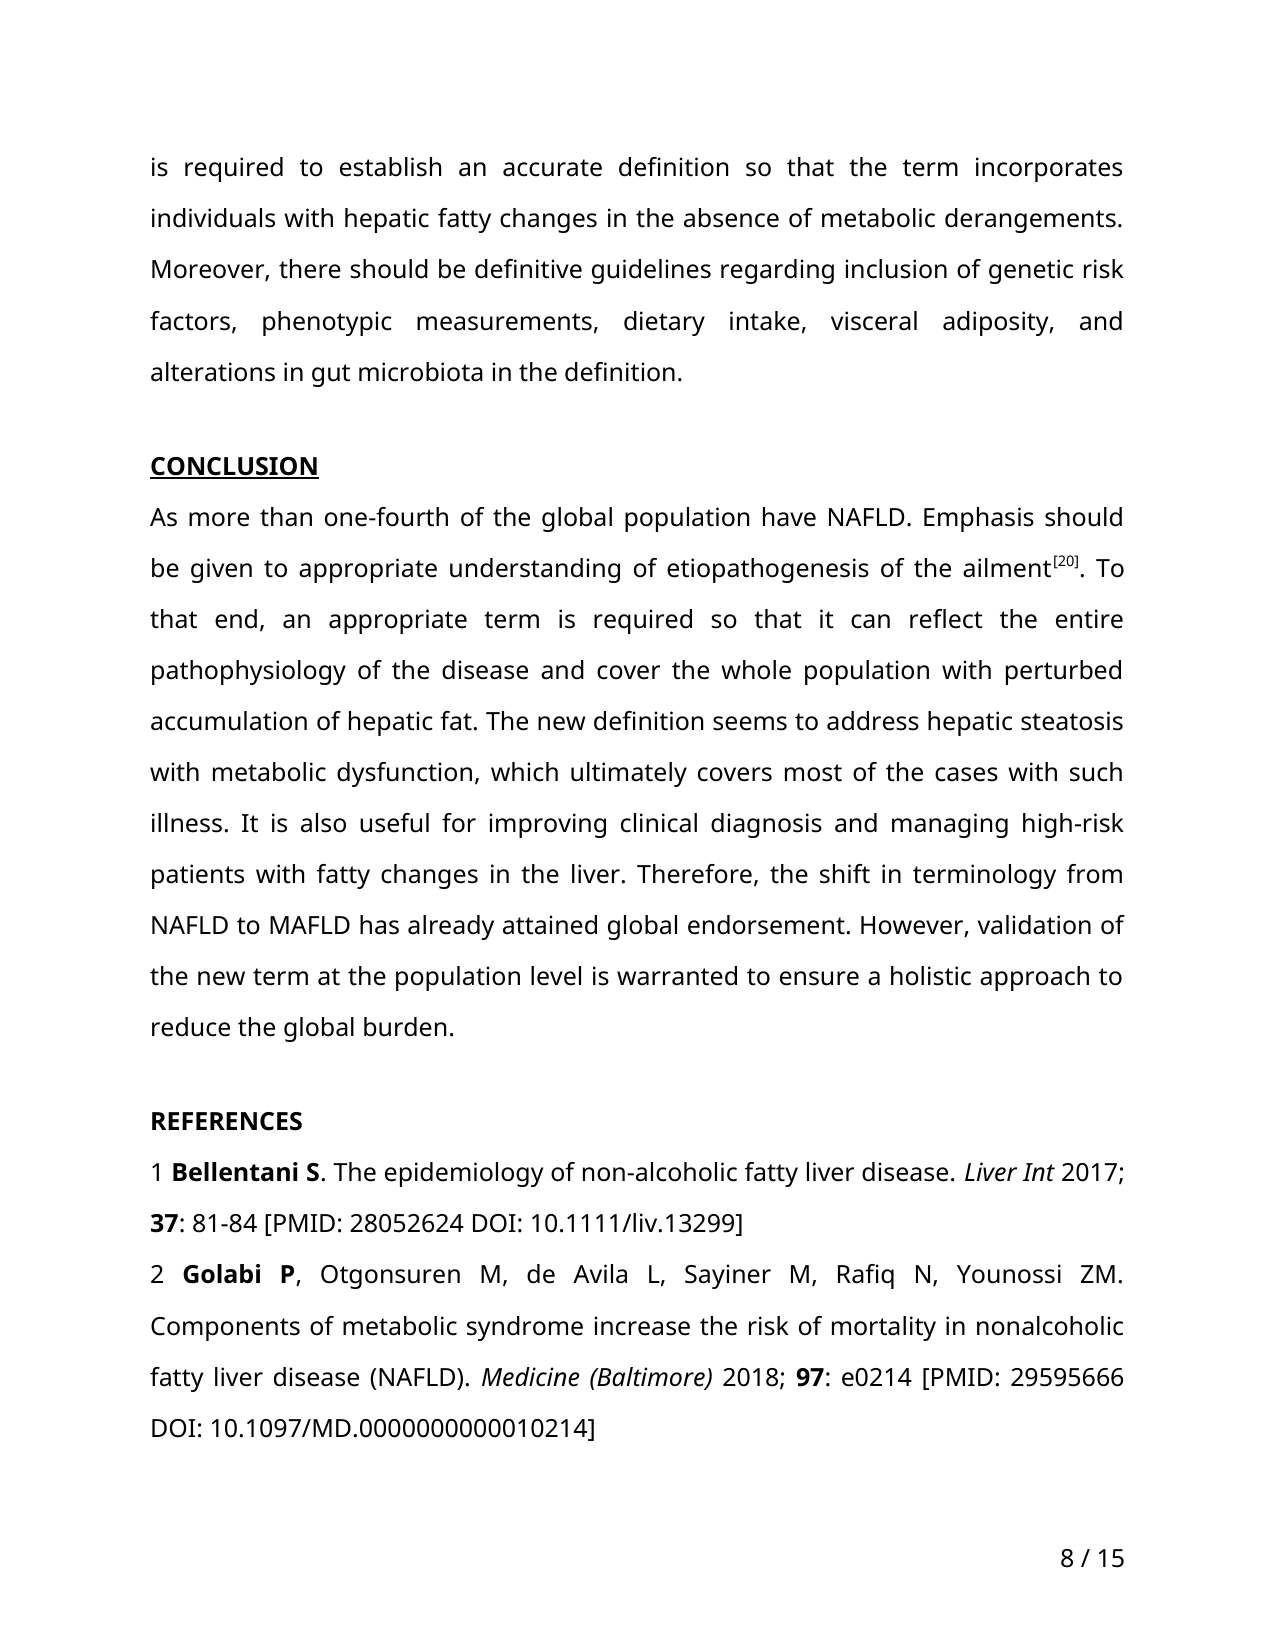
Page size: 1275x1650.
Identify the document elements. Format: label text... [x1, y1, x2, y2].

text 2 Golabi P, Otgonsuren M, de Avila L, Sayiner M, Rafiq N, Younossi ZM. Components of metabolic syndrome increase the risk of mortality in nonalcoholic fatty liver disease (NAFLD). Medicine (Baltimore) 2018; 97: e0214 [PMID: 29595666 DOI: 10.1097/MD.0000000000010214] [150, 1257, 1125, 1444]
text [150, 150, 1125, 388]
text As more than one-fourth of the global population have NAFLD. Emphasis should be given to appropriate understanding of etiopathogenesis of the ailment[20]. To that end, an appropriate term is required so that it can reflect the entire pathophysiology of the disease and cover the whole population with perturbed accumulation of hepatic fat. The new definition seems to address hepatic steatosis with metabolic dysfunction, which ultimately covers most of the cases with such illness. It is also useful for improving clinical diagnosis and managing high-risk patients with fatty changes in the liver. Therefore, the shift in terminology from NAFLD to MAFLD has already attained global endorsement. However, validation of the new term at the population level is warranted to ensure a holistic approach to reduce the global burden. [150, 499, 1125, 1044]
text REFERENCES [150, 1104, 1125, 1138]
text CONCLUSION [150, 448, 1125, 482]
text 1 Bellentani S. The epidemiology of non-alcoholic fatty liver disease. Liver Int 2017; 37: 81-84 [PMID: 28052624 DOI: 10.1111/liv.13299] [150, 1155, 1125, 1240]
